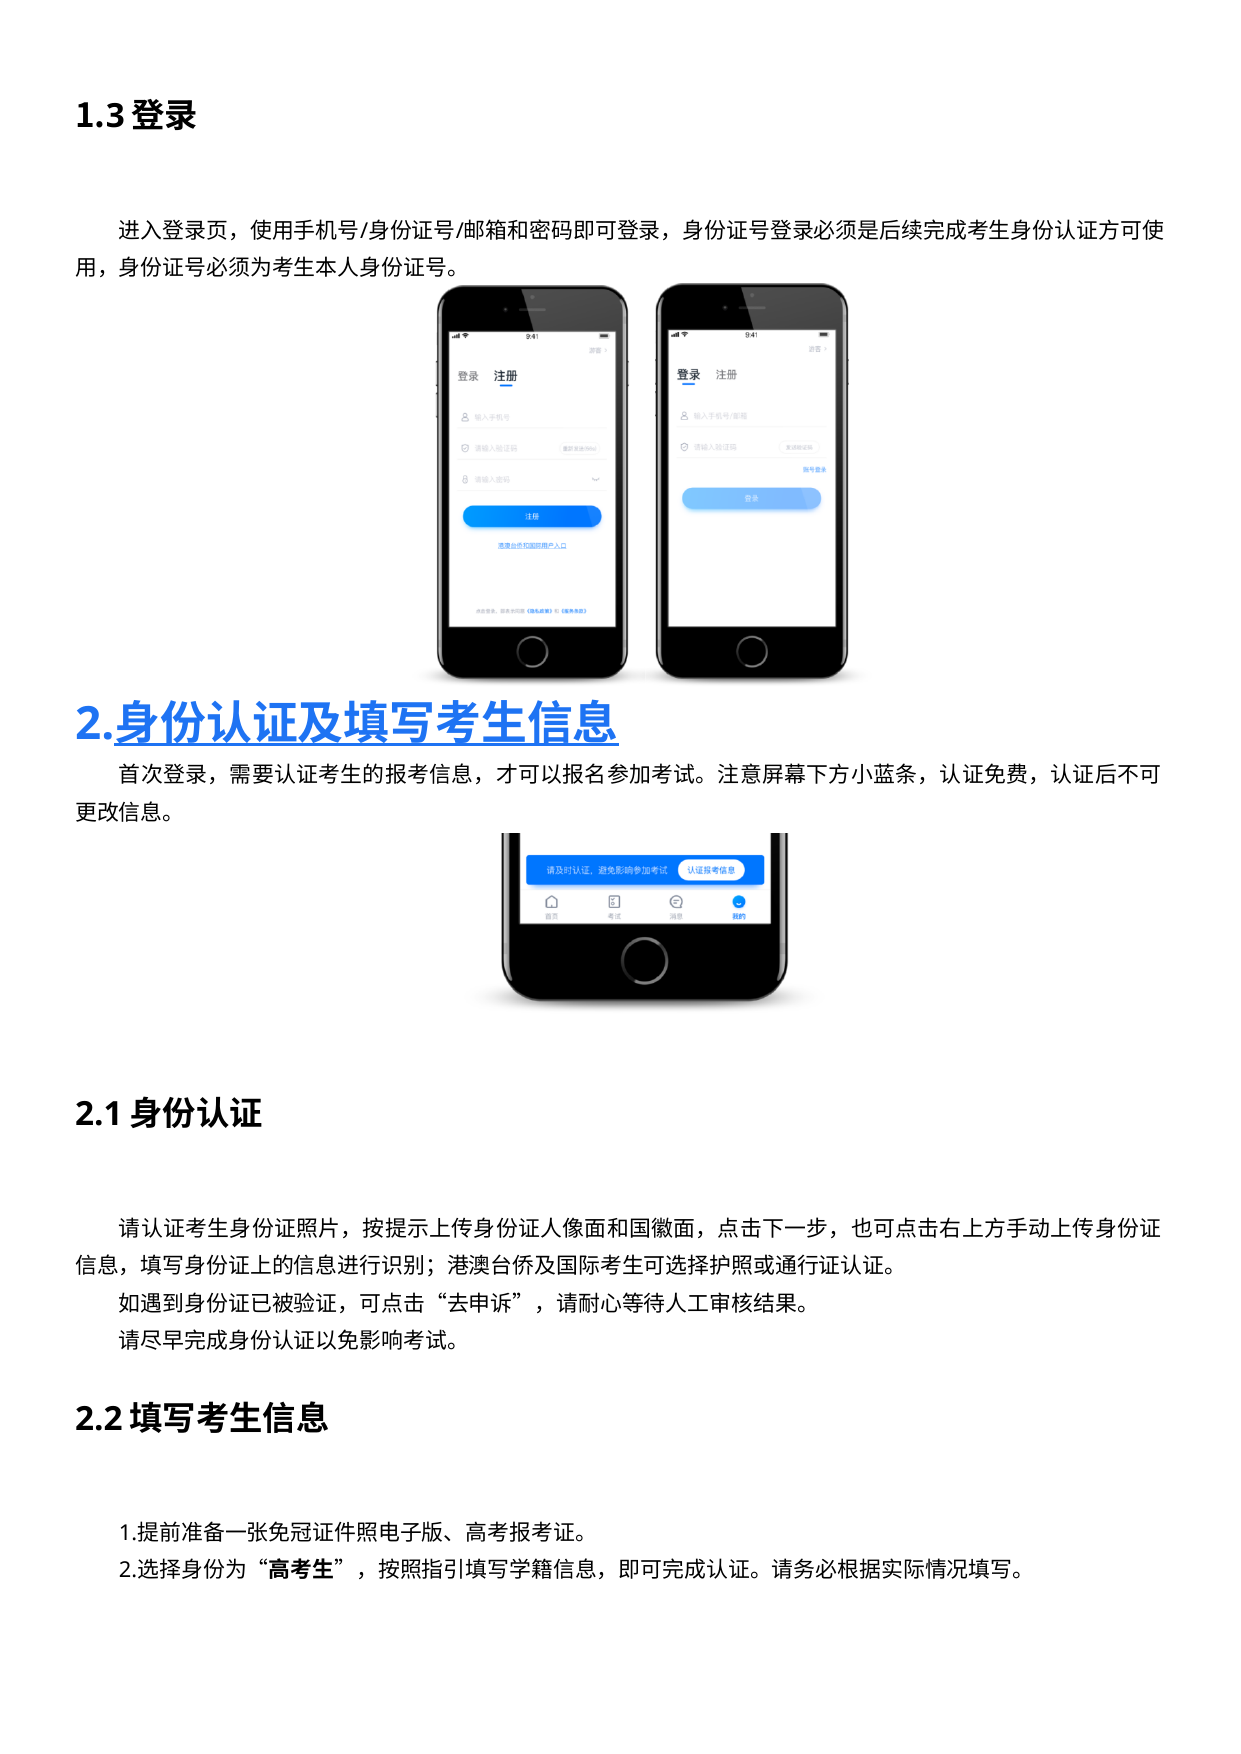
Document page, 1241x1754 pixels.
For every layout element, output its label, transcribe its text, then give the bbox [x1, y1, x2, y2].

subtitle 2.1身份认证 [75, 1078, 1165, 1143]
text 如遇到身份证已被验证，可点击“去申诉”，请耐心等待人工审核结果。 [75, 1281, 1165, 1318]
text 首次登录，需要认证考生的报考信息，才可以报名参加考试。注意屏幕下方小蓝条，认证免费，认证后不可更改信息。 [75, 753, 1165, 828]
text 2.选择身份为“高考生”，按照指引填写学籍信息，即可完成认证。请务必根据实际情况填写。 [75, 1548, 1165, 1585]
text 请尽早完成身份认证以免影响考试。 [75, 1318, 1165, 1356]
picture [412, 283, 873, 687]
text 进入登录页，使用手机号/身份证号/邮箱和密码即可登录，身份证号登录必须是后续完成考生身份认证方可使用，身份证号必须为考生本人身份证号。 [75, 208, 1165, 283]
subtitle 1.3登录 [75, 81, 1165, 146]
subtitle 身份认证及填写考生信息 [75, 686, 1165, 753]
text 1.提前准备一张免冠证件照电子版、高考报考证。 [75, 1510, 1165, 1548]
subtitle 2.2填写考生信息 [75, 1383, 1165, 1448]
picture [463, 833, 825, 1014]
text 请认证考生身份证照片，按提示上传身份证人像面和国徽面，点击下一步，也可点击右上方手动上传身份证信息，填写身份证上的信息进行识别；港澳台侨及国际考生可选择护照或通行证认证。 [75, 1206, 1165, 1281]
